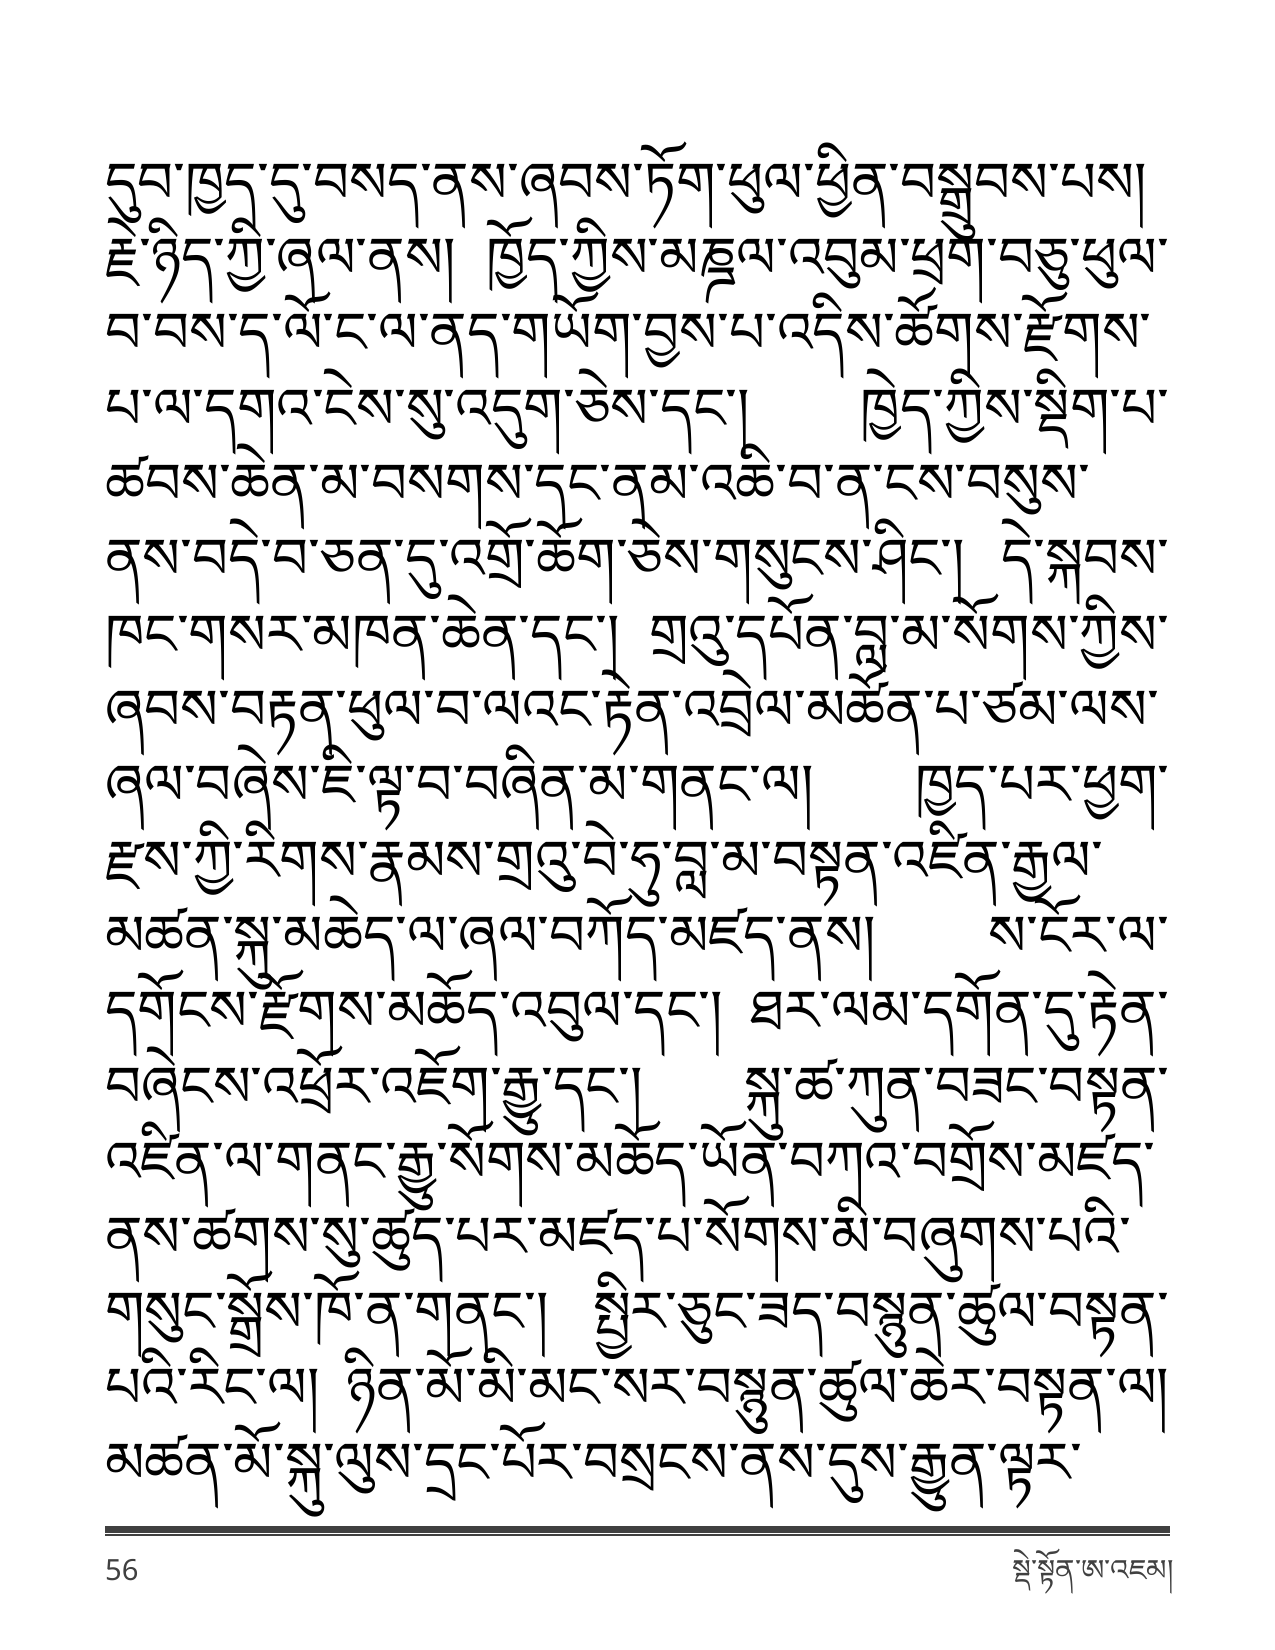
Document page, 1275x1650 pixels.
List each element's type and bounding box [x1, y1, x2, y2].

text [105, 150, 1170, 1496]
